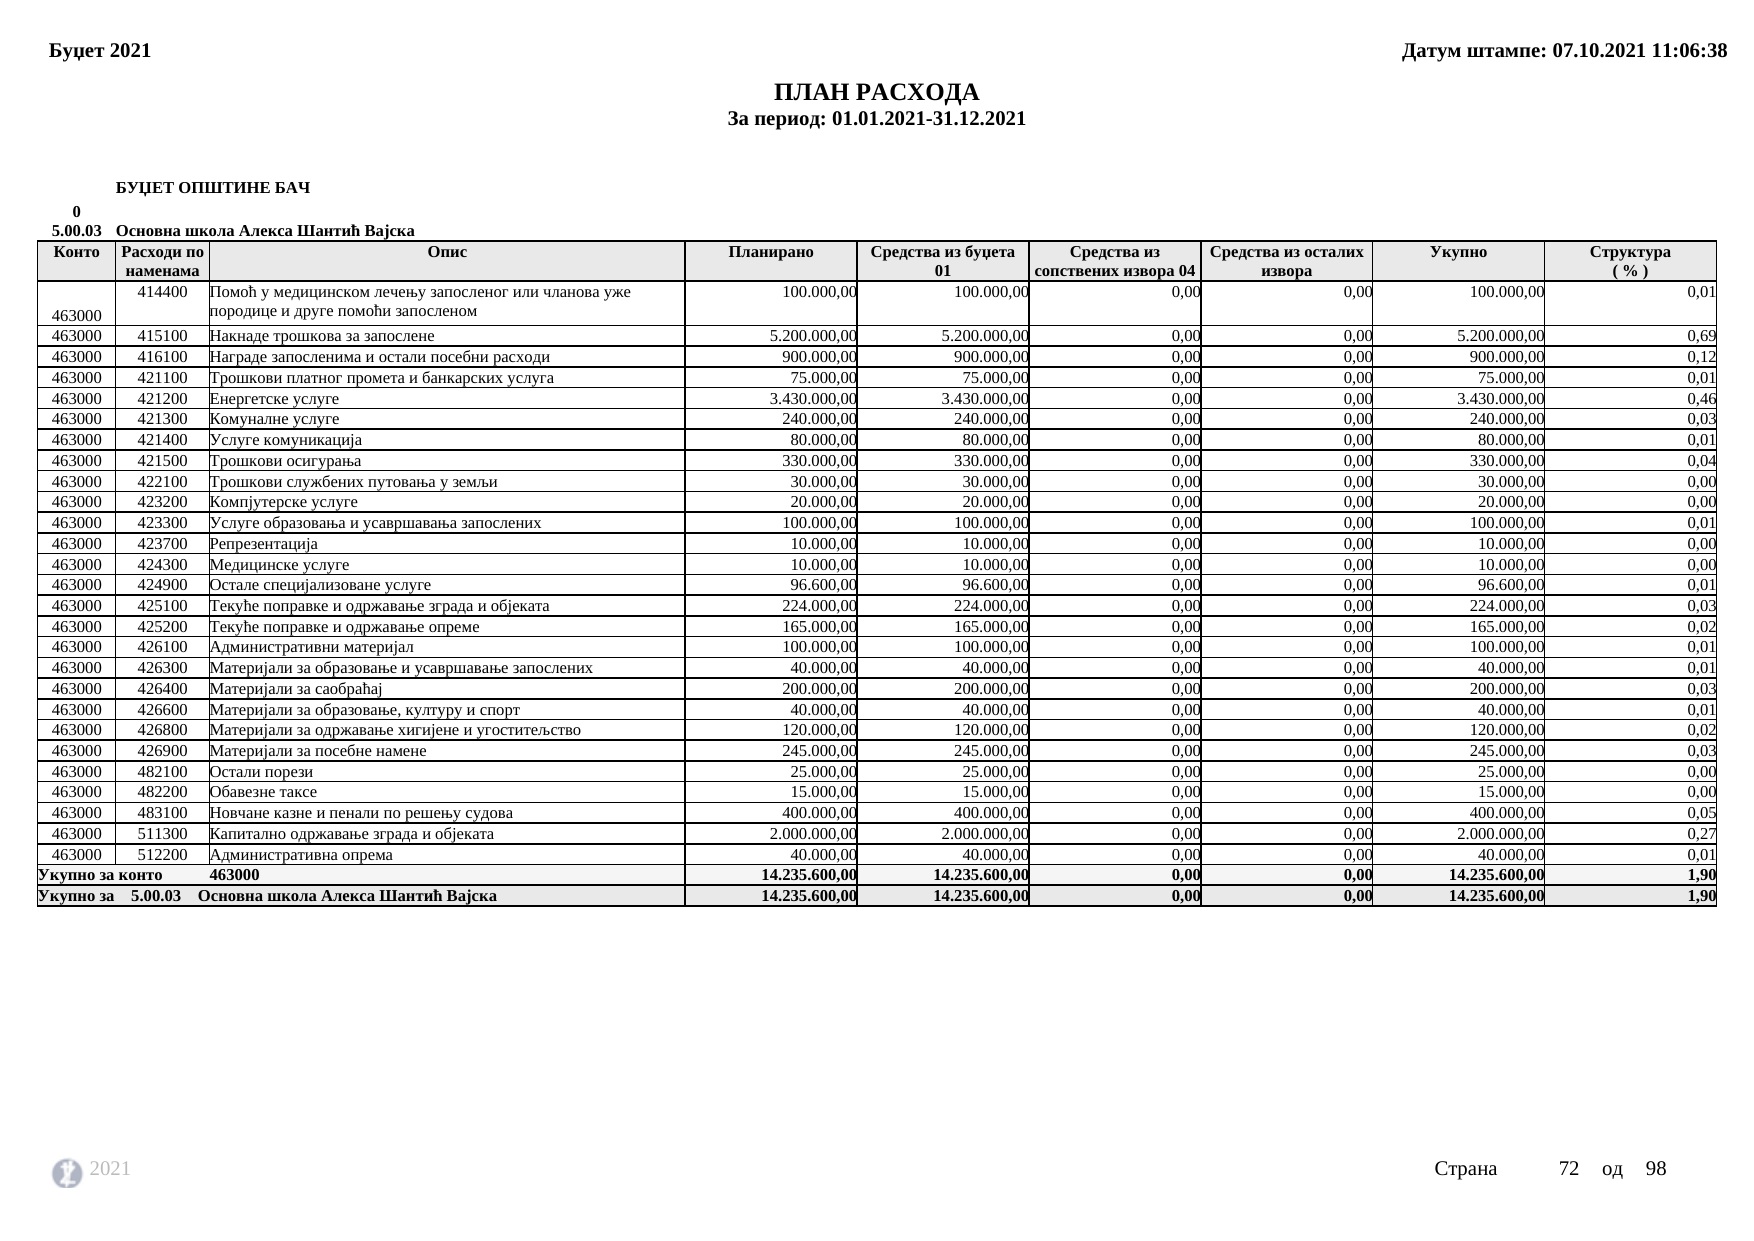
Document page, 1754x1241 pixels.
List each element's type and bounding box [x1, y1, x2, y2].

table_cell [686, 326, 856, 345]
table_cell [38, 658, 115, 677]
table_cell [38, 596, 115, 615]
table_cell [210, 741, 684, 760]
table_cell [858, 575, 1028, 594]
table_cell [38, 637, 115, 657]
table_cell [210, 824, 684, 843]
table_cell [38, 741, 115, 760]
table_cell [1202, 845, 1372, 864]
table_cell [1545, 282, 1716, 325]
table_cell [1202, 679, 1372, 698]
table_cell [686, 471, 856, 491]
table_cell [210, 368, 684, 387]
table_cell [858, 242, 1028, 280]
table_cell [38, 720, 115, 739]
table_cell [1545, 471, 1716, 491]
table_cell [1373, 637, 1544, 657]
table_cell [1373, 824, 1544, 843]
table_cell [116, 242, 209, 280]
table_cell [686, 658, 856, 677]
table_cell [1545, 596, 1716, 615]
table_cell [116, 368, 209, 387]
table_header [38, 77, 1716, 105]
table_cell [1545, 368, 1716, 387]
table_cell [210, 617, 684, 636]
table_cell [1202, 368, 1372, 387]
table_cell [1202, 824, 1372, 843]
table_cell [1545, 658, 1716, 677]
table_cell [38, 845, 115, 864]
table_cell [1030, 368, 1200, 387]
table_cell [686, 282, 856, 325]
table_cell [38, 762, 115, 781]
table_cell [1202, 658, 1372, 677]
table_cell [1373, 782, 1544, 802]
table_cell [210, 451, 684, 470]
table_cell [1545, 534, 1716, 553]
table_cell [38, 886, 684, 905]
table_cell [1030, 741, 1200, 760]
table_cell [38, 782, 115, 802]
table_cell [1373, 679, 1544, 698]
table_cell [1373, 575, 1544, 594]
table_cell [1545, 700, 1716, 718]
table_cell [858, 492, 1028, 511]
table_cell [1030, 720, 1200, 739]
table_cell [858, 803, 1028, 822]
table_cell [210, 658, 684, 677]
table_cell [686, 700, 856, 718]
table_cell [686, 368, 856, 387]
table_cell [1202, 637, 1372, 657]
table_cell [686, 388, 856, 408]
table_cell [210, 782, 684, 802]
picture [48, 1155, 87, 1188]
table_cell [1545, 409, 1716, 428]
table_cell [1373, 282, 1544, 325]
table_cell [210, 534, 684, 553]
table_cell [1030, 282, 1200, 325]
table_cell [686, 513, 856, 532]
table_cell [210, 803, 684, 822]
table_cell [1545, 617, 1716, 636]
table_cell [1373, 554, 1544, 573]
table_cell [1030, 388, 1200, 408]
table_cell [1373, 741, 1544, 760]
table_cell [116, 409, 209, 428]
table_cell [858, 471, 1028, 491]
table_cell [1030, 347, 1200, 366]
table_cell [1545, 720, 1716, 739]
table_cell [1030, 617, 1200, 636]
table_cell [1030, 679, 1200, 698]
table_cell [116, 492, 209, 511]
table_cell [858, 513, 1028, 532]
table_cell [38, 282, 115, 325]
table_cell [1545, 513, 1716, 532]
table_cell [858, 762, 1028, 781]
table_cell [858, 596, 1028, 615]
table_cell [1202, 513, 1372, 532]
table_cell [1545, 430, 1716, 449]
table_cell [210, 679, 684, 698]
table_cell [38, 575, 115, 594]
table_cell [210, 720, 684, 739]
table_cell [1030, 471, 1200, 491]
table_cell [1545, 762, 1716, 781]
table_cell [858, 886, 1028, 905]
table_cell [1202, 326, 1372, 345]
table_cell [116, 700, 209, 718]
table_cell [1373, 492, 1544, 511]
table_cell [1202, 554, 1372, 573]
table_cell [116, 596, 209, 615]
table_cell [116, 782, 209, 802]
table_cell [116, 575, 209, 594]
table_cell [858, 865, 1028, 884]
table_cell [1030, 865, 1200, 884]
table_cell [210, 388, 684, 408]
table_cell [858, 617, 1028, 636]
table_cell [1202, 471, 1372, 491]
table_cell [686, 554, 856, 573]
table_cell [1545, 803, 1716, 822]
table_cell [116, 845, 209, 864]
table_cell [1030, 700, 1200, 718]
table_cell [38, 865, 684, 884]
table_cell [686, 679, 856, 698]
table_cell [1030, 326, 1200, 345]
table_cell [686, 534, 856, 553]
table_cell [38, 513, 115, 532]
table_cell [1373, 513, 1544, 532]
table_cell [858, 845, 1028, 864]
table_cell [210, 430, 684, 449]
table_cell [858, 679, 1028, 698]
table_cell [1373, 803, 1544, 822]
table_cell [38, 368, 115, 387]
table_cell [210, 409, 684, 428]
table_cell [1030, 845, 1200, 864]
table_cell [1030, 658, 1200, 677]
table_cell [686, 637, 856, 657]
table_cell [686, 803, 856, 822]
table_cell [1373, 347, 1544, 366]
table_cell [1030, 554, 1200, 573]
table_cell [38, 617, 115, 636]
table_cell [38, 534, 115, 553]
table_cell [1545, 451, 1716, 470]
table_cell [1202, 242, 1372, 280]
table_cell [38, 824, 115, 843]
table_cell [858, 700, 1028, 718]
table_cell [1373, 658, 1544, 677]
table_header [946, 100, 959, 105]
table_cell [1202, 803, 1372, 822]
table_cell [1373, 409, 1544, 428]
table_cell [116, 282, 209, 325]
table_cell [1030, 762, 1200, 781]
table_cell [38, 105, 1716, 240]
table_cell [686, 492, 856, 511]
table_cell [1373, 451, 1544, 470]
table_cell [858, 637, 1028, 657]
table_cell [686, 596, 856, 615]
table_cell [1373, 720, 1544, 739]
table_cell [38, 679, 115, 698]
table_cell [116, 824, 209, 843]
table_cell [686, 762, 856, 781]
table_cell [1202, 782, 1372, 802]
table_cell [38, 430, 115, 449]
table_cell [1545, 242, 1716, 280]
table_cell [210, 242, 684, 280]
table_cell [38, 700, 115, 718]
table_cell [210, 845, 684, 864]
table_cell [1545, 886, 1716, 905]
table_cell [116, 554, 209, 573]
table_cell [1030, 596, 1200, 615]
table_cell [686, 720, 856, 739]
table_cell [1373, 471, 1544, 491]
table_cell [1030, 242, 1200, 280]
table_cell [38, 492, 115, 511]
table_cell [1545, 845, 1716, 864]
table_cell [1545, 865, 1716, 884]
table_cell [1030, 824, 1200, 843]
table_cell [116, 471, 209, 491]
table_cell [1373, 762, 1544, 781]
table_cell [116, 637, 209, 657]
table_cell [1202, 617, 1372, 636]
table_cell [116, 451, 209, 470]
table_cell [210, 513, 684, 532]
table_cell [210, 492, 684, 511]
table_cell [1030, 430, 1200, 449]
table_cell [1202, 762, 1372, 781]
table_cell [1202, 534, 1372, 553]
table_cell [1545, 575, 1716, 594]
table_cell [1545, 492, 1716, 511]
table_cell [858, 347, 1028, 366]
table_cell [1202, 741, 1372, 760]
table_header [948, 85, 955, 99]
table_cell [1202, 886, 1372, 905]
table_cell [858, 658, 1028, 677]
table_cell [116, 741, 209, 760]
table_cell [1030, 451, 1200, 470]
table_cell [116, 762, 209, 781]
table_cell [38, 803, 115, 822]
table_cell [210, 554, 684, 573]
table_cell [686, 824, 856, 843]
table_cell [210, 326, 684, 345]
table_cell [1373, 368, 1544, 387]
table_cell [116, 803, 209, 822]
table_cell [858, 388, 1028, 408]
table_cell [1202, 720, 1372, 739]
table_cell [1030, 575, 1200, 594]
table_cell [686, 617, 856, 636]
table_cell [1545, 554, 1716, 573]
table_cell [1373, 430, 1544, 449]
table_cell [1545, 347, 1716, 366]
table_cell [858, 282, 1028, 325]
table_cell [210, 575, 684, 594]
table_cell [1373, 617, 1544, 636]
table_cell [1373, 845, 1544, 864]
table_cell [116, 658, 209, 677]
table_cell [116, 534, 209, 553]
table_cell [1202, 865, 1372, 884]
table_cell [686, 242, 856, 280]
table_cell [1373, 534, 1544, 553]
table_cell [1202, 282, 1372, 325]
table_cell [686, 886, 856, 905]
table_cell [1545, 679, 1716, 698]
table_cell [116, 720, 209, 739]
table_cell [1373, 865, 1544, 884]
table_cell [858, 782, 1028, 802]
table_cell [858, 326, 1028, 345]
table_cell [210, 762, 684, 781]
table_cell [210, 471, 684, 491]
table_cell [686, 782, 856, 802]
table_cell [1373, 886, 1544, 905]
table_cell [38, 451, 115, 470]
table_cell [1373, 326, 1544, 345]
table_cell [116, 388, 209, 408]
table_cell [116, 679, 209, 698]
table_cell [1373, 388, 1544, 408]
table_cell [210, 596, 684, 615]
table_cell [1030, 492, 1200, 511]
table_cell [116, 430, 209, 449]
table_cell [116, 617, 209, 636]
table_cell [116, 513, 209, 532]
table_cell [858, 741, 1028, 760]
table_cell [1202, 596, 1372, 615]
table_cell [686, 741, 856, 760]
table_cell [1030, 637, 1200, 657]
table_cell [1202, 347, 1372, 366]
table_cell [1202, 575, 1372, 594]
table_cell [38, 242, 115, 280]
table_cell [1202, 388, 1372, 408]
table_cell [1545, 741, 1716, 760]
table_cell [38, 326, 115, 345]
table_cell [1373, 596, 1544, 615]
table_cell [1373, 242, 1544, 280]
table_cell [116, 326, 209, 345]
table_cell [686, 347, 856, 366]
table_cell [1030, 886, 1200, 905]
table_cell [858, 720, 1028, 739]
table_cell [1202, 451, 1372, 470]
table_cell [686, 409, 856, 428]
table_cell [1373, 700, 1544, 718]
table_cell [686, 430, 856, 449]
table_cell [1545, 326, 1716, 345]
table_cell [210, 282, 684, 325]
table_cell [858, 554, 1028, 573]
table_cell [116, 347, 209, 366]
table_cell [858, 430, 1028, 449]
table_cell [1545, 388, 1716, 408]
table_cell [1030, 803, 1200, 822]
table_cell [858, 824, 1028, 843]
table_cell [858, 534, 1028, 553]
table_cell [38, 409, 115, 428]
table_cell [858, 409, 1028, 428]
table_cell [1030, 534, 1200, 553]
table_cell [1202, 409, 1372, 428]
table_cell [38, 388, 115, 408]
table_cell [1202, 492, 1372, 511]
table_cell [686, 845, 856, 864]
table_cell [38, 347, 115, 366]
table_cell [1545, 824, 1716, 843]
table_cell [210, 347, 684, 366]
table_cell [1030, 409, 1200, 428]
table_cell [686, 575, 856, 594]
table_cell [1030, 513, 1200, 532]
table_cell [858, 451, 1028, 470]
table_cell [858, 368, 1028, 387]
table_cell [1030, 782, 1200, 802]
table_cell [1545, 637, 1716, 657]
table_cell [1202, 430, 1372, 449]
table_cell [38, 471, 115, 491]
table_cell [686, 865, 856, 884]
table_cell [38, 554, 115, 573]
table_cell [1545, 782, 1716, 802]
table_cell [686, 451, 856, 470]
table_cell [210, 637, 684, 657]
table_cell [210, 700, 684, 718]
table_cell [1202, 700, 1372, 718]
